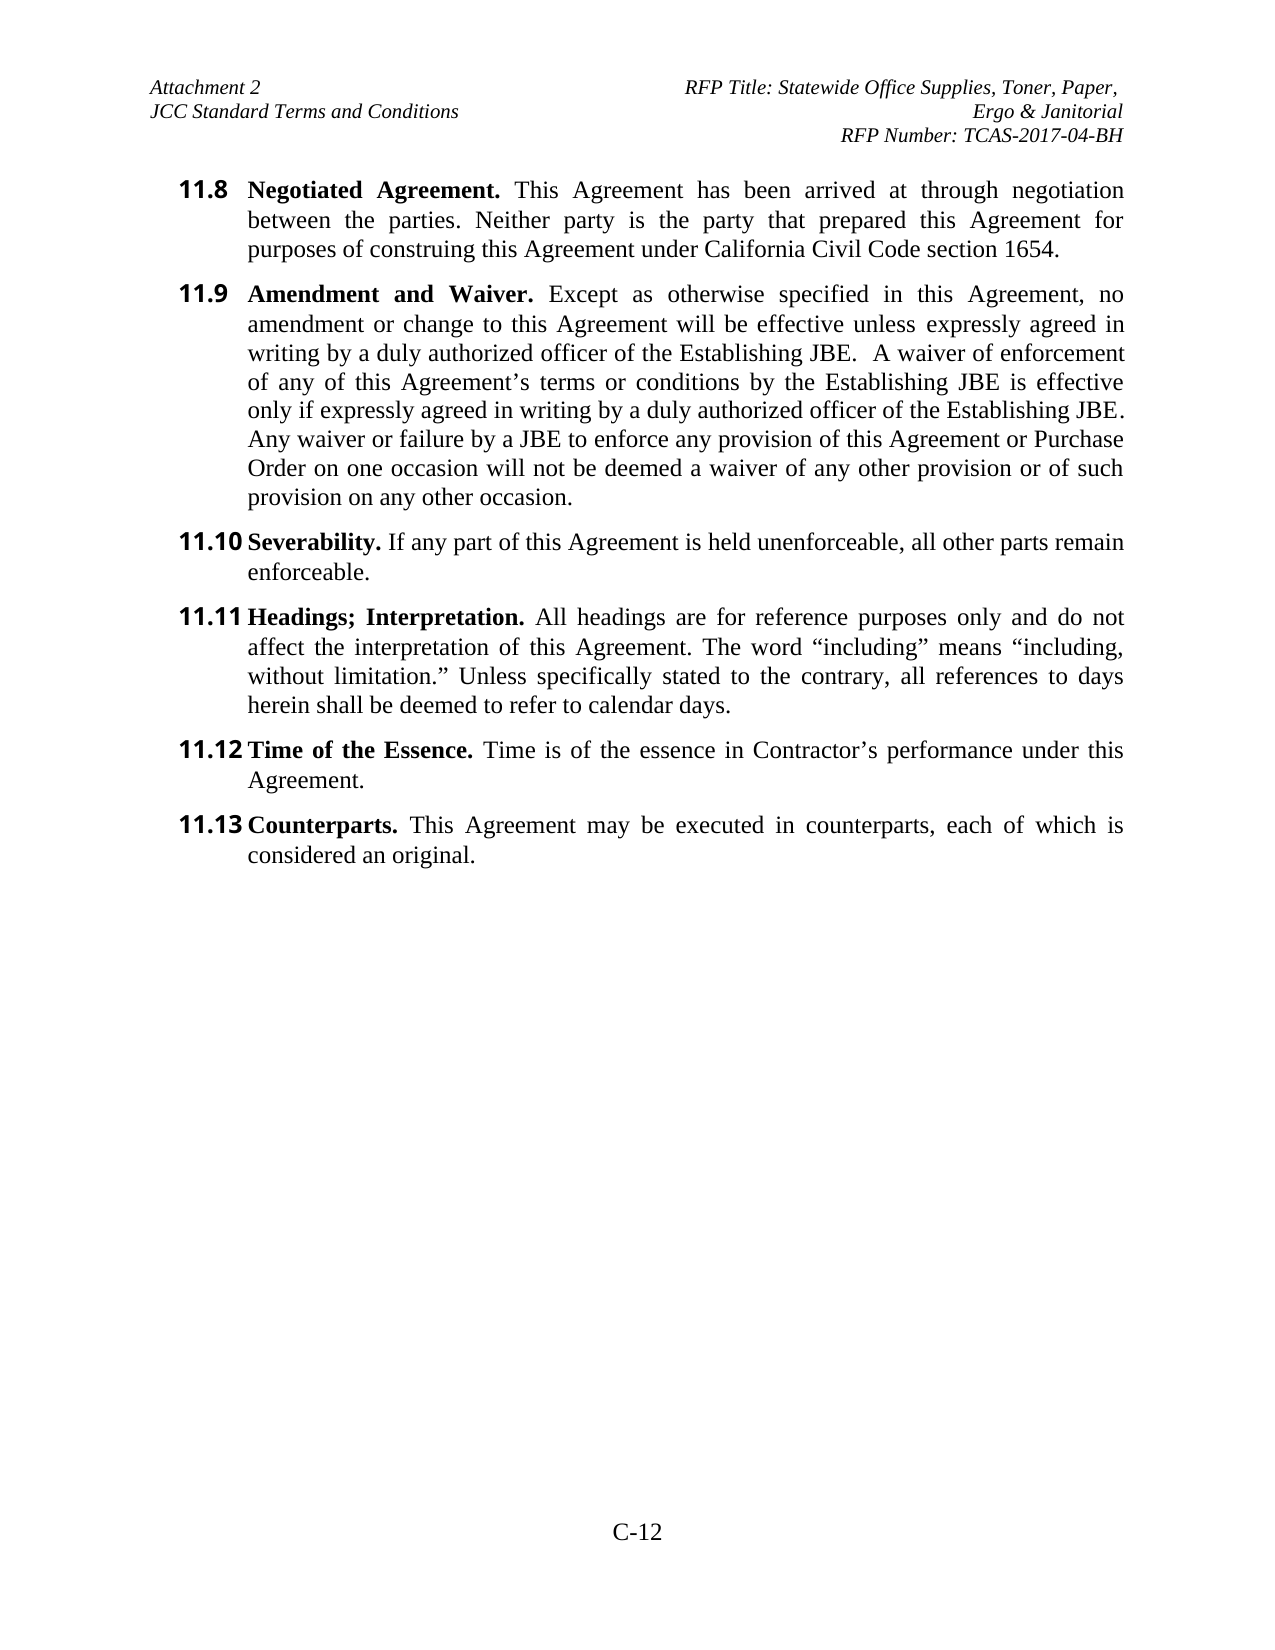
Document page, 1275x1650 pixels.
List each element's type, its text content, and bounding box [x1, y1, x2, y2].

list Counterparts. This Agreement may be executed in counterparts, each of which is considered an original. [178, 807, 1125, 869]
list Negotiated Agreement. This Agreement has been arrived at through negotiation between the parties. Neither party is the party that prepared this Agreement for purposes of construing this Agreement under California Civil Code section 1654. [178, 171, 1125, 263]
list Severability. If any part of this Agreement is held unenforceable, all other parts remain enforceable. [178, 523, 1125, 586]
list Time of the Essence. Time is of the essence in Contractor’s performance under this Agreement. [178, 731, 1125, 794]
list Amendment and Waiver. Except as otherwise specified in this Agreement, no amendment or change to this Agreement will be effective unless expressly agreed in writing by a duly authorized officer of the Establishing JBE. A waiver of enforcement of any of this Agreement’s terms or conditions by the Establishing JBE is effective only if expressly agreed in writing by a duly authorized officer of the Establishing JBE. Any waiver or failure by a JBE to enforce any provision of this Agreement or Purchase Order on one occasion will not be deemed a waiver of any other provision or of such provision on any other occasion. [178, 275, 1125, 511]
list Headings; Interpretation. All headings are for reference purposes only and do not affect the interpretation of this Agreement. The word “including” means “including, without limitation.” Unless specifically stated to the contrary, all references to days herein shall be deemed to refer to calendar days. [178, 598, 1125, 719]
